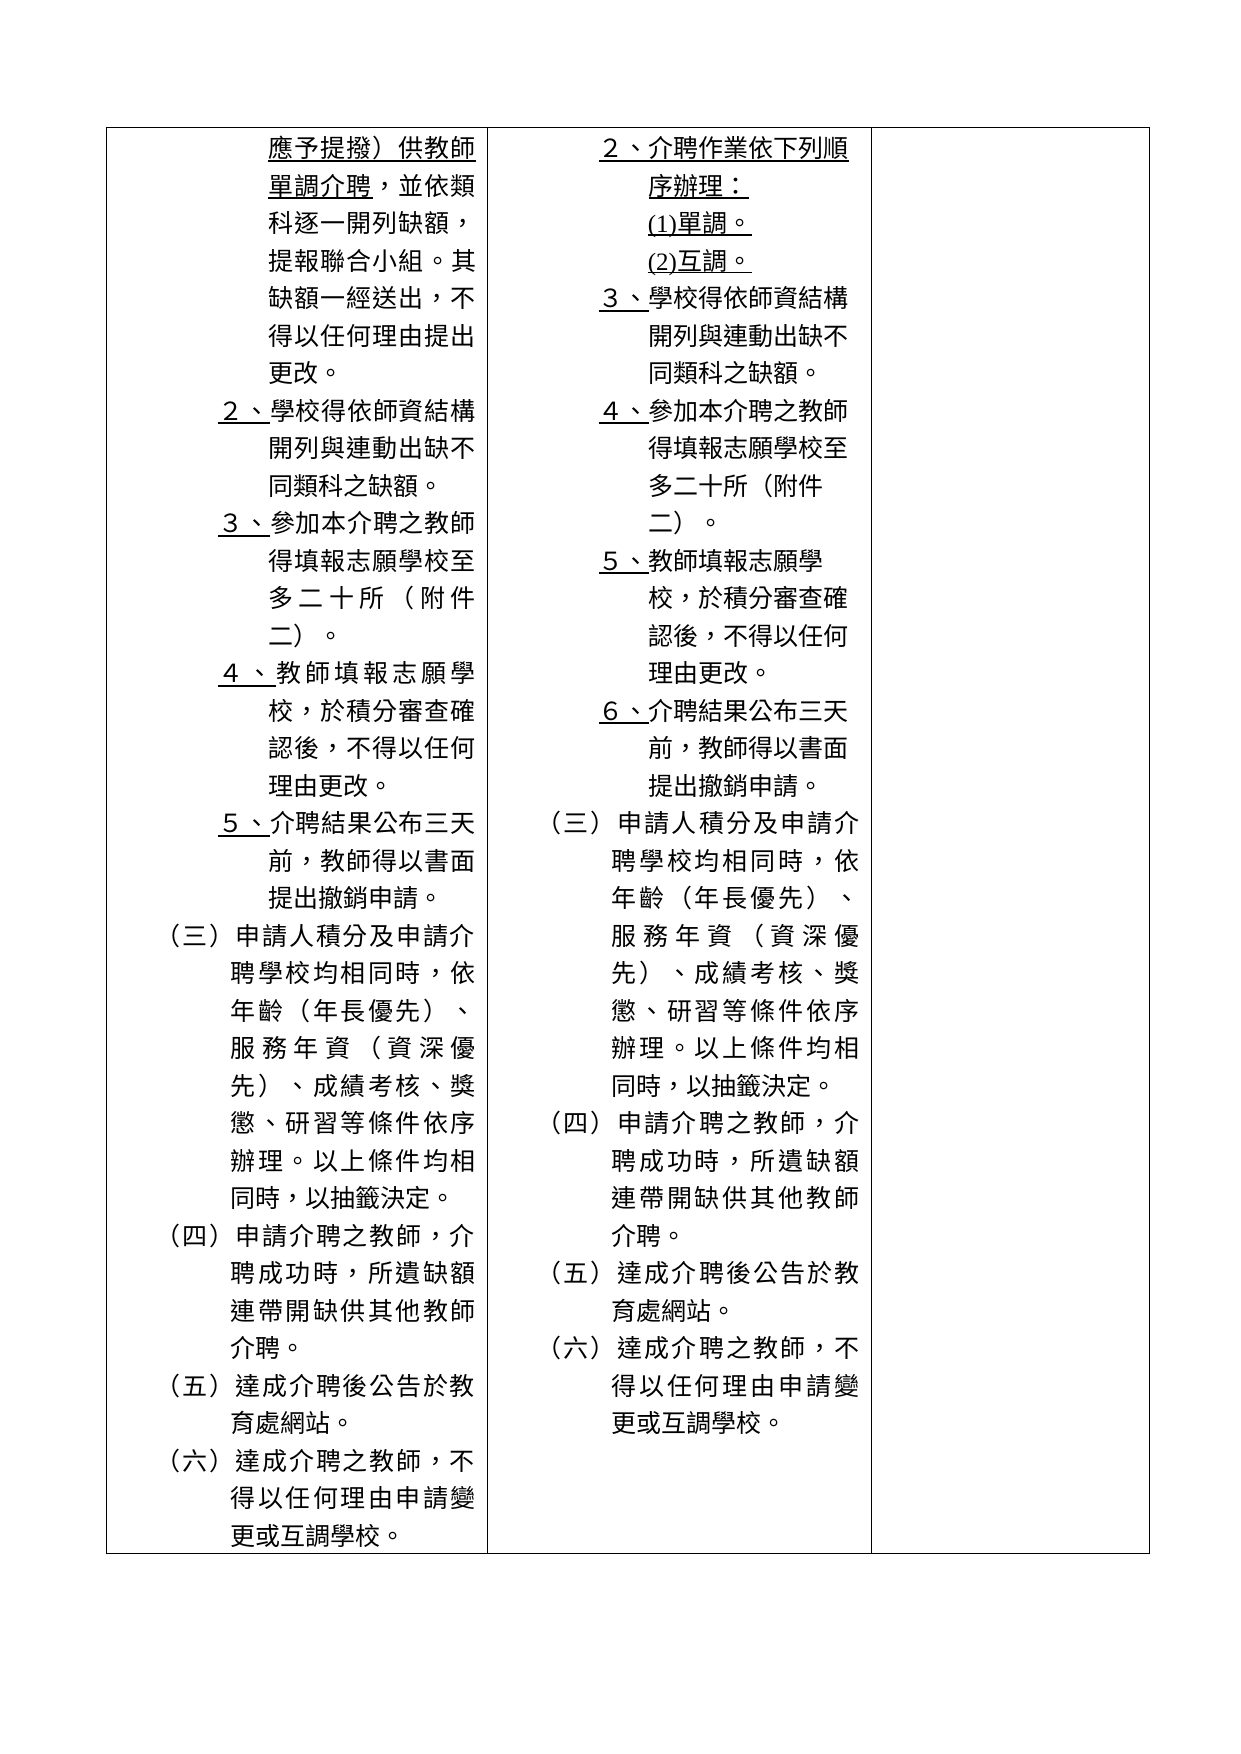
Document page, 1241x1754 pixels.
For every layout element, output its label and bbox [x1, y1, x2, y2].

table_cell [488, 128, 871, 1553]
table_cell [872, 128, 1149, 1553]
table_cell [107, 128, 487, 1553]
